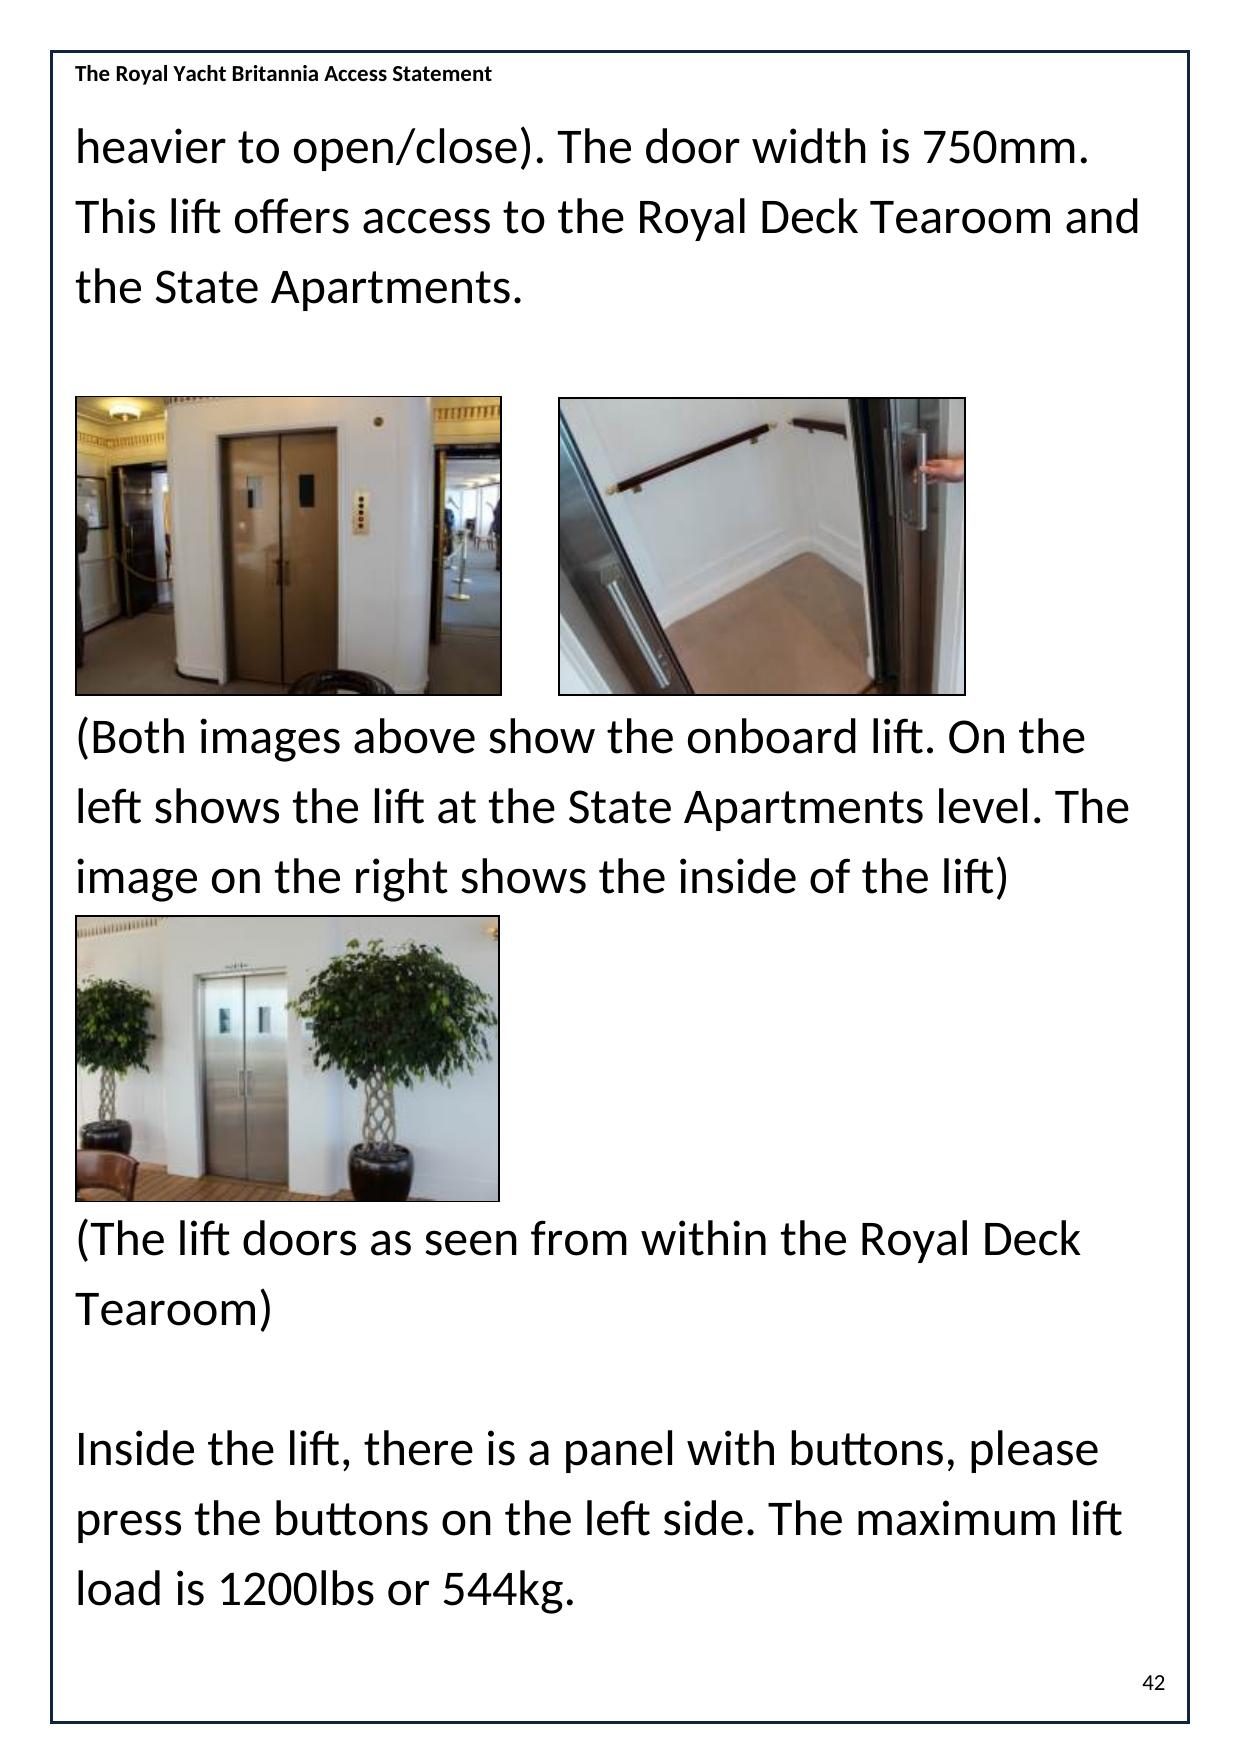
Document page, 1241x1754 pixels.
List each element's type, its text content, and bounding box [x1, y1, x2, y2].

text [75, 115, 1165, 316]
text Inside the lift, there is a panel with buttons, please press the buttons on the left side. The maximum lift load is 1200lbs or 544kg. [75, 1417, 1165, 1618]
picture [77, 917, 498, 1201]
picture [560, 399, 964, 694]
text (The lift doors as seen from within the Royal Deck Tearoom) [75, 1207, 1165, 1338]
picture [77, 397, 500, 694]
text (Both images above show the onboard lift. On the left shows the lift at the State Apartments level. The image on the right shows the inside of the lift) [75, 704, 1165, 906]
